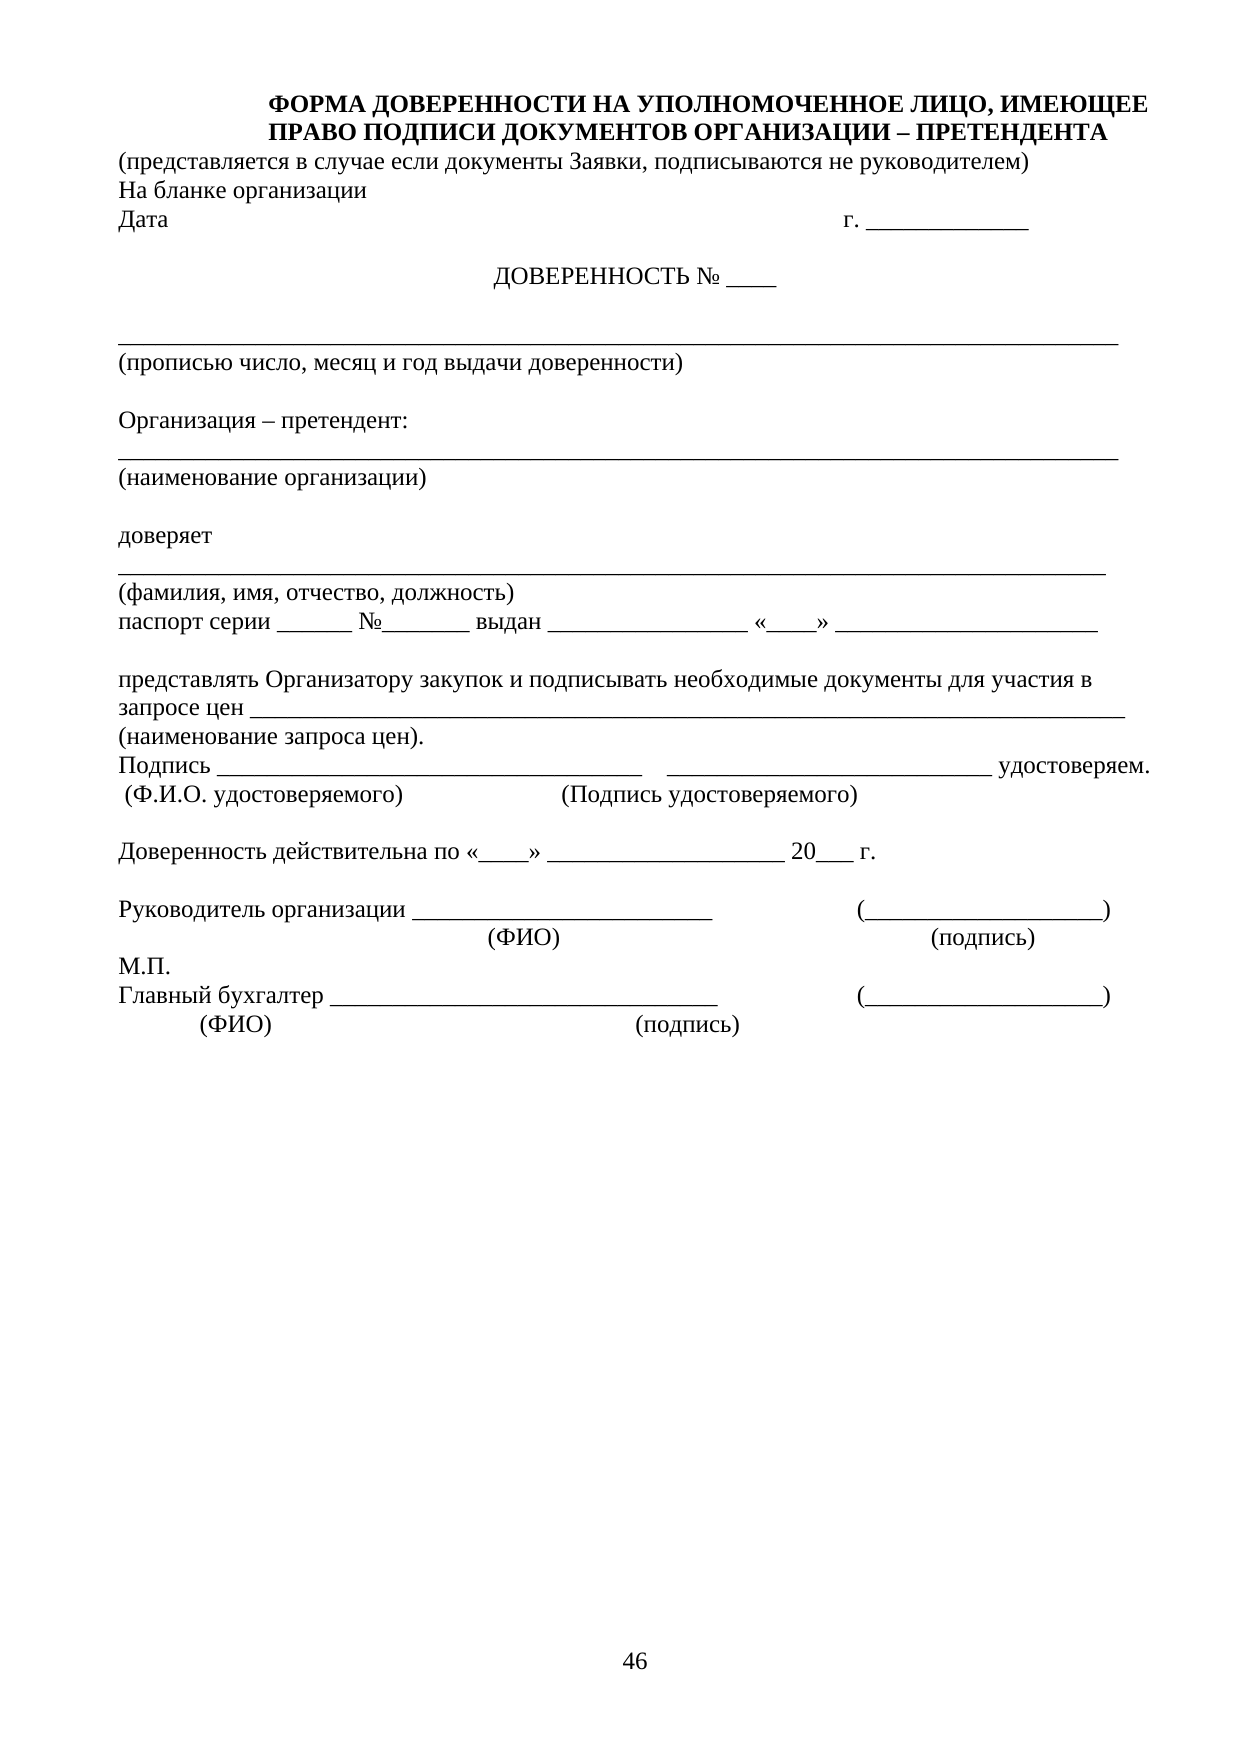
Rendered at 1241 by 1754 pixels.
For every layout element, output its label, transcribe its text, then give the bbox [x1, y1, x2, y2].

text Организация – претендент: [118, 405, 1152, 434]
text (наименование запроса цен). [118, 721, 1152, 750]
text Дата г. _____________ [118, 204, 1152, 232]
text (представляется в случае если документы Заявки, подписываются не руководителем) [118, 146, 1152, 175]
text ________________________________________________________________________________ [118, 434, 1152, 462]
text ДОВЕРЕННОСТЬ № ____ [118, 261, 1152, 290]
text Главный бухгалтер _______________________________ (___________________) [118, 980, 1152, 1009]
text (прописью число, месяц и год выдачи доверенности) [118, 347, 1152, 376]
text ________________________________________________________________________________ [118, 319, 1152, 347]
text (наименование организации) [118, 462, 1152, 491]
subtitle ФОРМА ДОВЕРЕННОСТИ НА УПОЛНОМОЧЕННОЕ ЛИЦО, ИМЕЮЩЕЕ ПРАВО ПОДПИСИ ДОКУМЕНТОВ ОРГАНИЗАЦИИ – ПРЕТЕНДЕНТА [268, 89, 1152, 146]
text (ФИО) (подпись) [118, 1009, 1152, 1037]
text представлять Организатору закупок и подписывать необходимые документы для участия в запросе цен ______________________________________________________________________ [118, 664, 1152, 721]
text Доверенность действительна по «____» ___________________ 20___ г. [118, 836, 1152, 865]
text (Ф.И.О. удостоверяемого) (Подпись удостоверяемого) [118, 779, 1152, 807]
text паспорт серии ______ №_______ выдан ________________ «____» _____________________ [118, 606, 1152, 635]
text (ФИО) (подпись) [118, 922, 1152, 951]
text На бланке организации [118, 175, 1152, 204]
text М.П. [118, 951, 1152, 980]
text Руководитель организации ________________________ (___________________) [118, 894, 1152, 922]
text (фамилия, имя, отчество, должность) [118, 577, 1152, 606]
text Подпись __________________________________ __________________________ удостоверяем. [118, 750, 1152, 779]
text доверяет _______________________________________________________________________________ [118, 520, 1152, 577]
